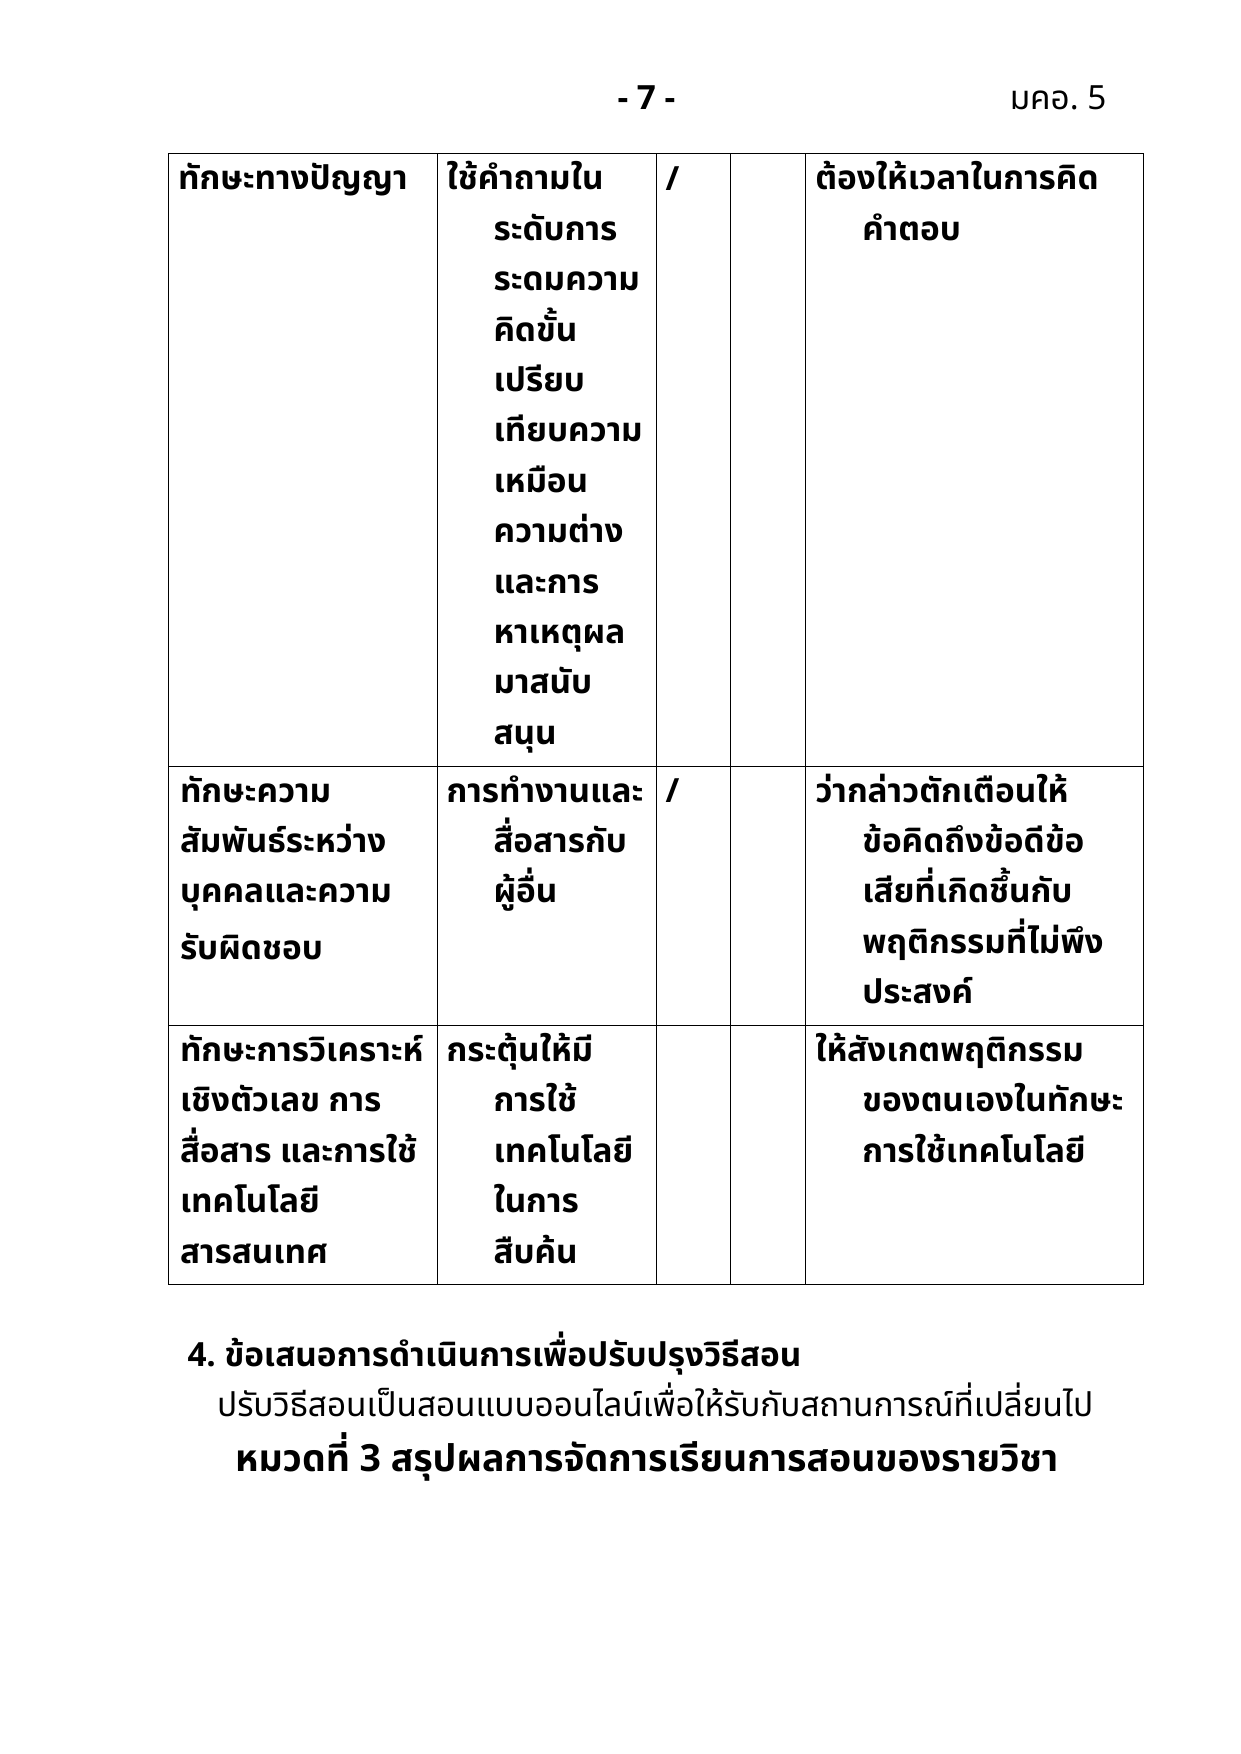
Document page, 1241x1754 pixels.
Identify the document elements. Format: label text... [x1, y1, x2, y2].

table_cell / [657, 154, 730, 766]
table_cell ทักษะทางปัญญา [169, 154, 437, 766]
table_cell [731, 1026, 805, 1284]
table_cell กระตุ้นให้มีการใช้เทคโนโลยีในการสืบค้น [438, 1026, 656, 1284]
table_cell ทักษะความสัมพันธ์ระหว่างบุคคลและความ รับผิดชอบ [169, 767, 437, 1025]
table_cell [657, 1026, 730, 1284]
table_cell ว่ากล่าวตักเตือนให้ข้อคิดถึงข้อดีข้อเสียที่เกิดชึ้นกับพฤติกรรมที่ไม่พึงประสงค์ [806, 767, 1143, 1025]
text หมวดที่ 3 สรุปผลการจัดการเรียนการสอนของรายวิชา [187, 1432, 1106, 1489]
table_cell ให้สังเกตพฤติกรรมของตนเองในทักษะการใช้เทคโนโลยี [806, 1026, 1143, 1284]
table_cell / [657, 767, 730, 1025]
table_cell ต้องให้เวลาในการคิดคำตอบ [806, 154, 1143, 766]
table_cell การทำงานและสื่อสารกับผู้อื่น [438, 767, 656, 1025]
text 4. ข้อเสนอการดำเนินการเพื่อปรับปรุงวิธีสอน [187, 1331, 1106, 1381]
text ปรับวิธีสอนเป็นสอนแบบออนไลน์เพื่อให้รับกับสถานการณ์ที่เปลี่ยนไป [187, 1381, 1106, 1432]
table_cell ทักษะการวิเคราะห์เชิงตัวเลข การสื่อสาร และการใช้เทคโนโลยีสารสนเทศ [169, 1026, 437, 1284]
table_cell ใช้คำถามในระดับการระดมความคิดขั้นเปรียบเทียบความเหมือนความต่างและการหาเหตุผลมาสนับสนุน [438, 154, 656, 766]
table_cell [731, 154, 805, 766]
table_cell [731, 767, 805, 1025]
